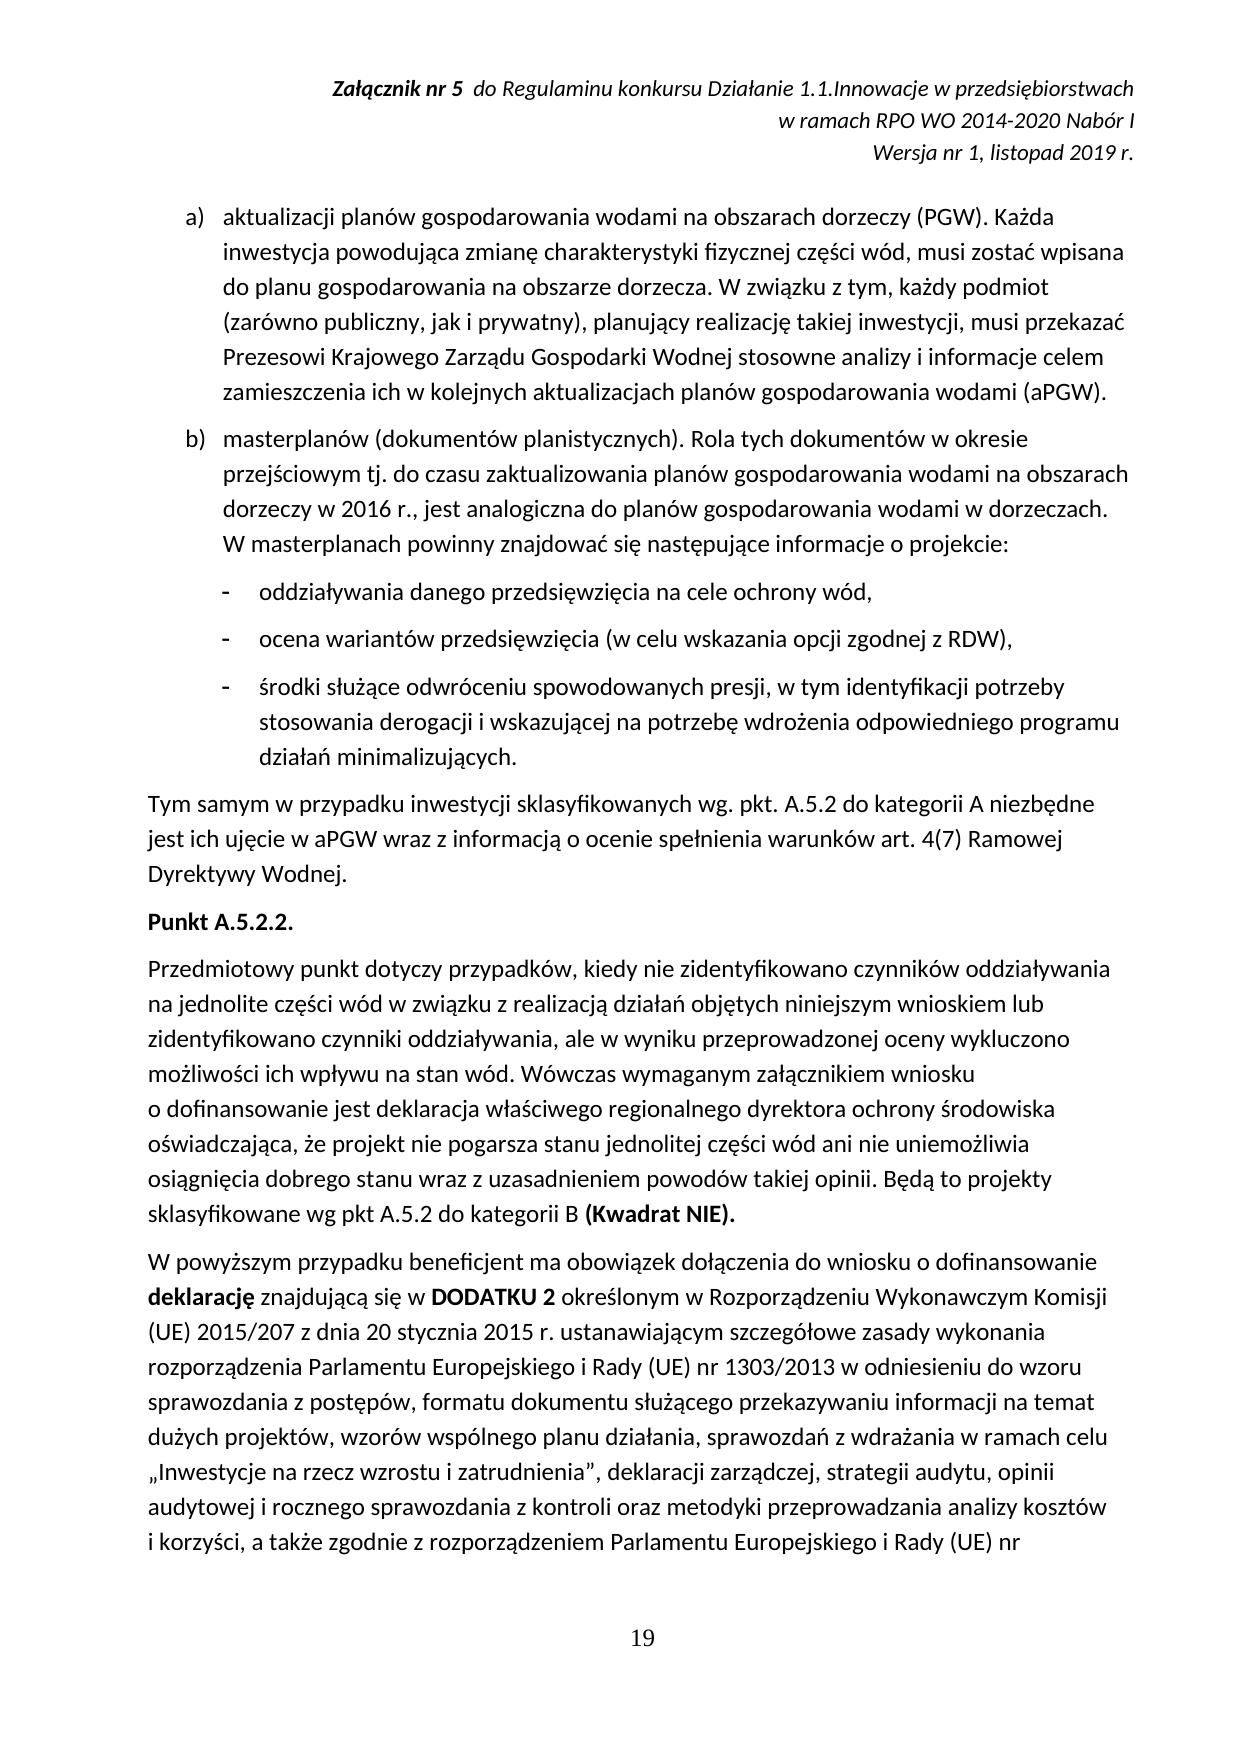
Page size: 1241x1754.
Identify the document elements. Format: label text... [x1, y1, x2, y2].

text Tym samym w przypadku inwestycji sklasyfikowanych wg. pkt. A.5.2 do kategorii A niezbędne jest ich ujęcie w aPGW wraz z informacją o ocenie spełnienia warunków art. 4(7) Ramowej Dyrektywy Wodnej. [148, 788, 1137, 889]
list środki służące odwróceniu spowodowanych presji, w tym identyfikacji potrzeby stosowania derogacji i wskazującej na potrzebę wdrożenia odpowiedniego programu działań minimalizujących. [221, 671, 1137, 771]
list oddziaływania danego przedsięwzięcia na cele ochrony wód, [221, 576, 1137, 606]
list masterplanów (dokumentów planistycznych). Rola tych dokumentów w okresie przejściowym tj. do czasu zaktualizowania planów gospodarowania wodami na obszarach dorzeczy w 2016 r., jest analogiczna do planów gospodarowania wodami w dorzeczach. W masterplanach powinny znajdować się następujące informacje o projekcie: [185, 423, 1137, 559]
text Punkt A.5.2.2. [148, 906, 1137, 936]
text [148, 1246, 1137, 1556]
list ocena wariantów przedsięwzięcia (w celu wskazania opcji zgodnej z RDW), [221, 623, 1137, 654]
text Przedmiotowy punkt dotyczy przypadków, kiedy nie zidentyfikowano czynników oddziaływania na jednolite części wód w związku z realizacją działań objętych niniejszym wnioskiem lub zidentyfikowano czynniki oddziaływania, ale w wyniku przeprowadzonej oceny wykluczono możliwości ich wpływu na stan wód. Wówczas wymaganym załącznikiem wniosku o dofinansowanie jest deklaracja właściwego regionalnego dyrektora ochrony środowiska oświadczająca, że projekt nie pogarsza stanu jednolitej części wód ani nie uniemożliwia osiągnięcia dobrego stanu wraz z uzasadnieniem powodów takiej opinii. Będą to projekty sklasyfikowane wg pkt A.5.2 do kategorii B (Kwadrat NIE). [148, 953, 1137, 1229]
list aktualizacji planów gospodarowania wodami na obszarach dorzeczy (PGW). Każda inwestycja powodująca zmianę charakterystyki fizycznej części wód, musi zostać wpisana do planu gospodarowania na obszarze dorzecza. W związku z tym, każdy podmiot (zarówno publiczny, jak i prywatny), planujący realizację takiej inwestycji, musi przekazać Prezesowi Krajowego Zarządu Gospodarki Wodnej stosowne analizy i informacje celem zamieszczenia ich w kolejnych aktualizacjach planów gospodarowania wodami (aPGW). [185, 201, 1137, 406]
